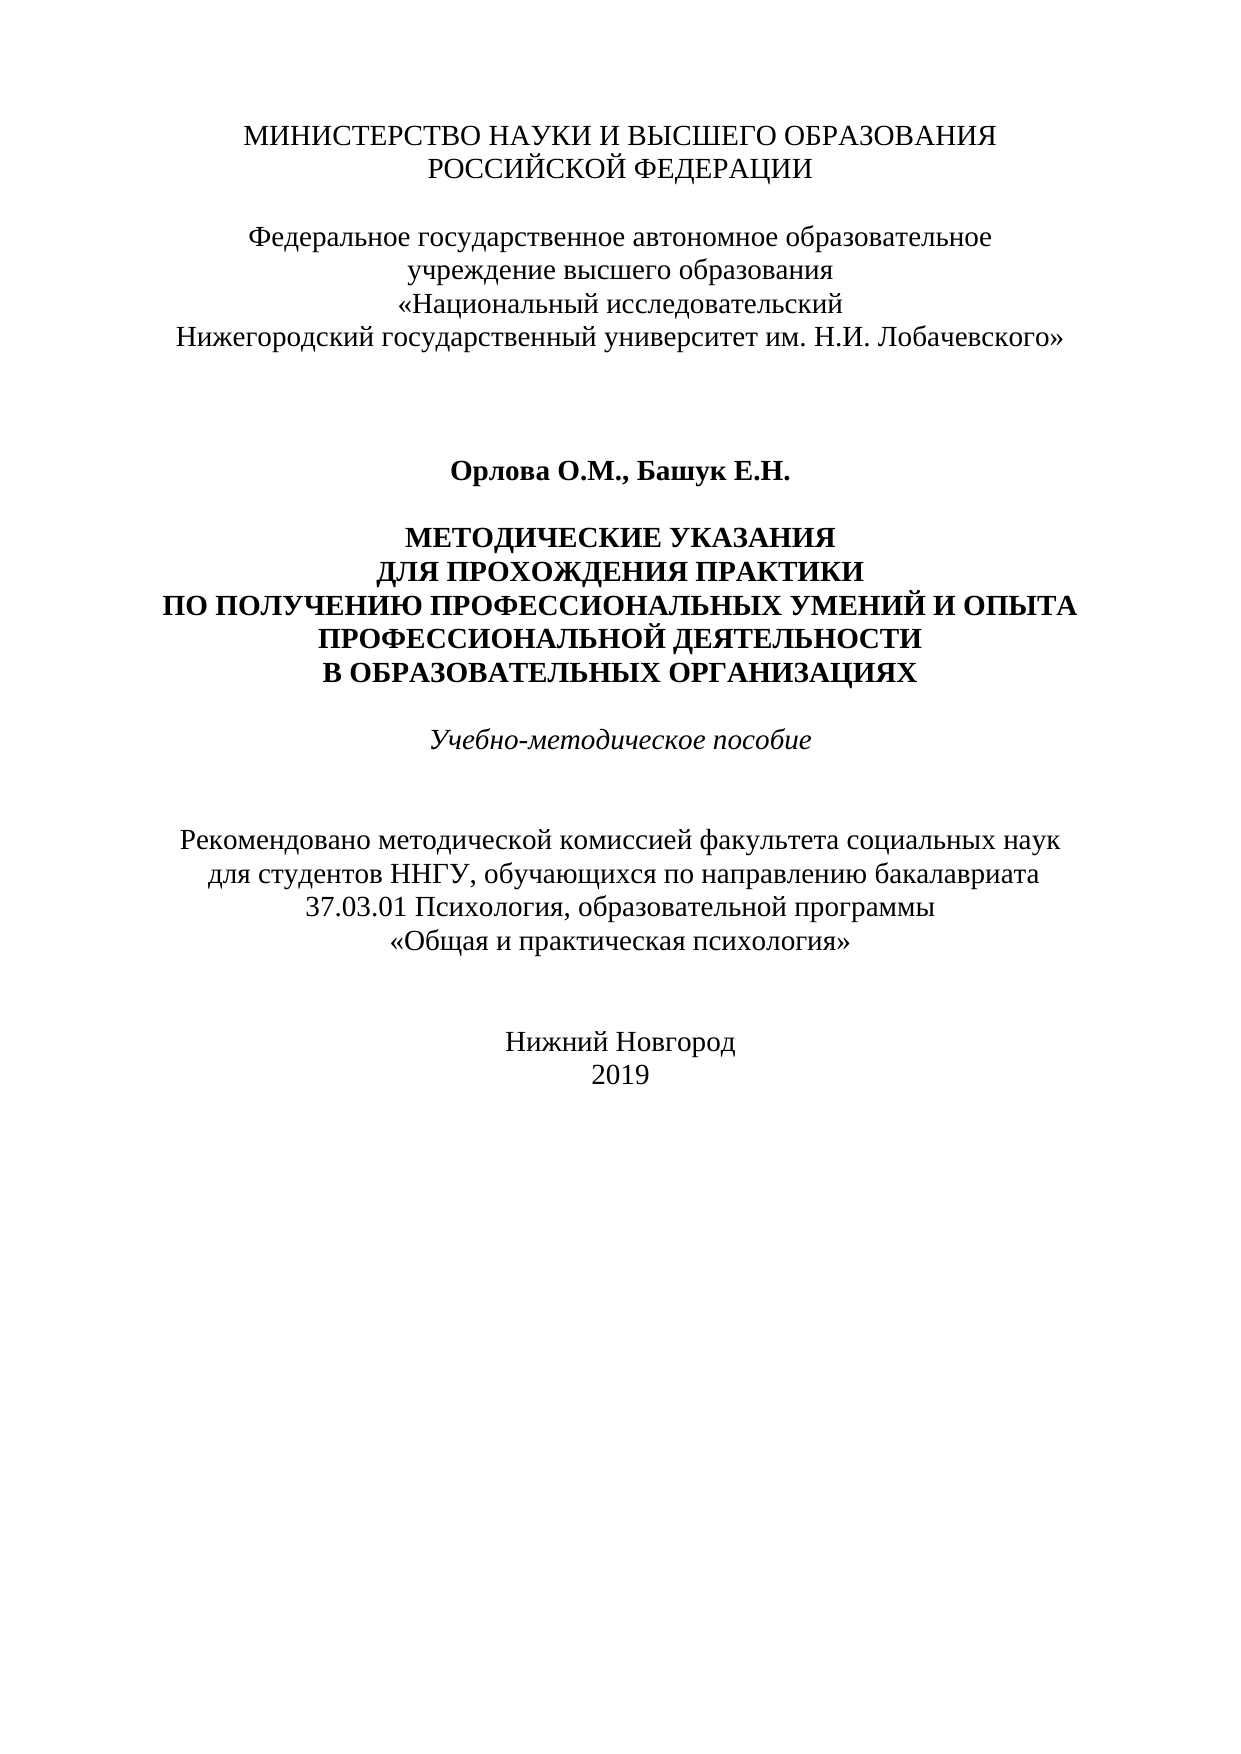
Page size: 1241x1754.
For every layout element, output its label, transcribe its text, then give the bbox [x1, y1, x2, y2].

text Нижегородский государственный университет им. Н.И. Лобачевского» [118, 319, 1122, 353]
text учреждение высшего образования [118, 252, 1122, 286]
text Нижний Новгород [118, 1024, 1122, 1057]
text Учебно-методическое пособие [118, 722, 1122, 755]
text «Национальный исследовательский [118, 286, 1122, 319]
text Рекомендовано методической комиссией факультета социальных наук [118, 822, 1122, 856]
text «Общая и практическая психология» [118, 923, 1122, 957]
text В ОБРАЗОВАТЕЛЬНЫХ ОРГАНИЗАЦИЯХ [118, 655, 1122, 688]
text ПО ПОЛУЧЕНИЮ ПРОФЕССИОНАЛЬНЫХ УМЕНИЙ И ОПЫТА ПРОФЕССИОНАЛЬНОЙ ДЕЯТЕЛЬНОСТИ [118, 588, 1122, 655]
text МЕТОДИЧЕСКИЕ УКАЗАНИЯ [118, 521, 1122, 554]
text 2019 [118, 1057, 1122, 1091]
text для студентов ННГУ, обучающихся по направлению бакалавриата [118, 856, 1122, 889]
text РОССИЙСКОЙ ФЕДЕРАЦИИ [118, 152, 1122, 185]
text Федеральное государственное автономное образовательное [118, 219, 1122, 252]
text Орлова О.М., Башук Е.Н. [118, 453, 1122, 487]
text МИНИСТЕРСТВО НАУКИ И ВЫСШЕГО ОБРАЗОВАНИЯ [118, 118, 1122, 152]
text 37.03.01 Психология, образовательной программы [118, 889, 1122, 923]
text ДЛЯ ПРОХОЖДЕНИЯ ПРАКТИКИ [118, 554, 1122, 588]
